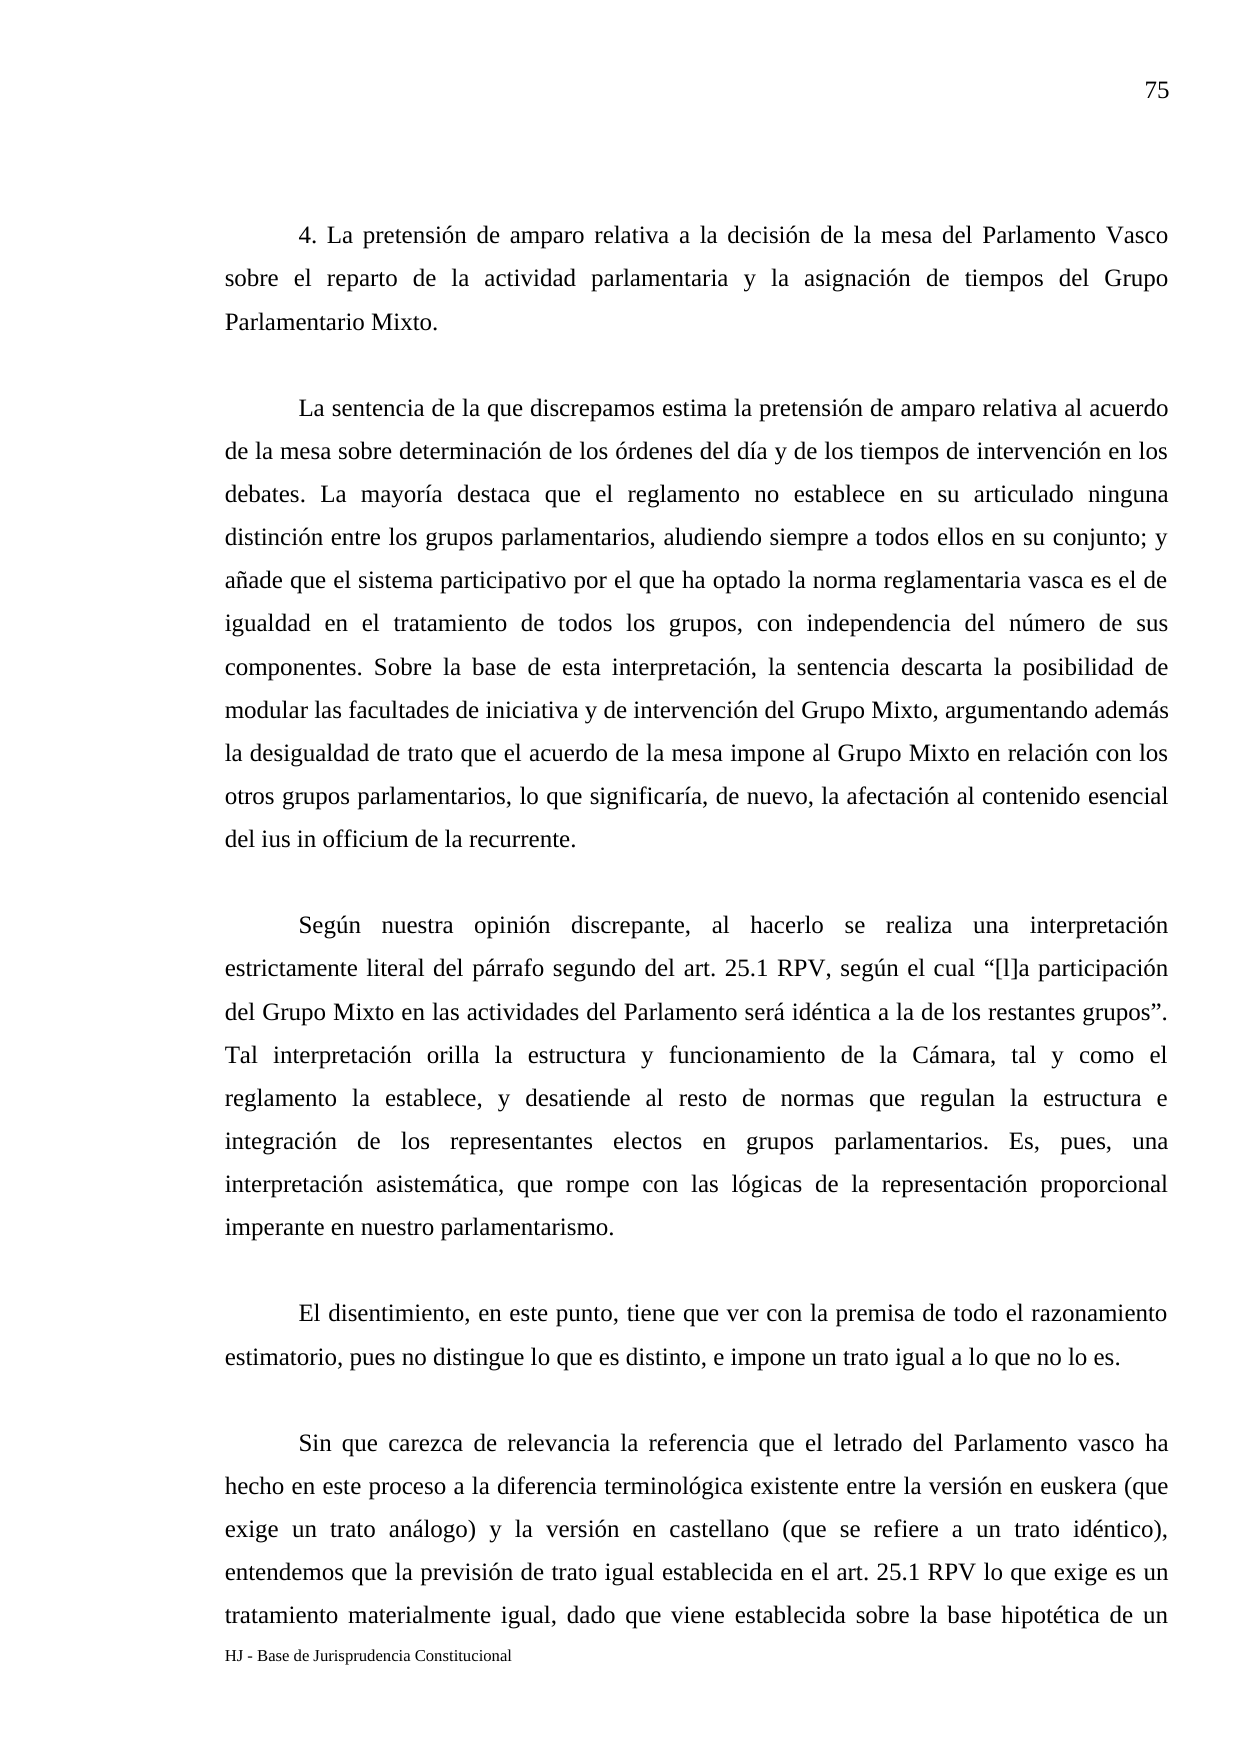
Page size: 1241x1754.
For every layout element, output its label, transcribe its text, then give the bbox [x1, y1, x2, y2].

text 4. La pretensión de amparo relativa a la decisión de la mesa del Parlamento Vasco sobre el reparto de la actividad parlamentaria y la asignación de tiempos del Grupo Parlamentario Mixto. [224, 220, 1169, 335]
text La sentencia de la que discrepamos estima la pretensión de amparo relativa al acuerdo de la mesa sobre determinación de los órdenes del día y de los tiempos de intervención en los debates. La mayoría destaca que el reglamento no establece en su articulado ninguna distinción entre los grupos parlamentarios, aludiendo siempre a todos ellos en su conjunto; y añade que el sistema participativo por el que ha optado la norma reglamentaria vasca es el de igualdad en el tratamiento de todos los grupos, con independencia del número de sus componentes. Sobre la base de esta interpretación, la sentencia descarta la posibilidad de modular las facultades de iniciativa y de intervención del Grupo Mixto, argumentando además la desigualdad de trato que el acuerdo de la mesa impone al Grupo Mixto en relación con los otros grupos parlamentarios, lo que significaría, de nuevo, la afectación al contenido esencial del ius in officium de la recurrente. [224, 393, 1169, 853]
text Según nuestra opinión discrepante, al hacerlo se realiza una interpretación estrictamente literal del párrafo segundo del art. 25.1 RPV, según el cual “[l]a participación del Grupo Mixto en las actividades del Parlamento será idéntica a la de los restantes grupos”. Tal interpretación orilla la estructura y funcionamiento de la Cámara, tal y como el reglamento la establece, y desatiende al resto de normas que regulan la estructura e integración de los representantes electos en grupos parlamentarios. Es, pues, una interpretación asistemática, que rompe con las lógicas de la representación proporcional imperante en nuestro parlamentarismo. [224, 910, 1169, 1241]
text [224, 1428, 1169, 1629]
text El disentimiento, en este punto, tiene que ver con la premisa de todo el razonamiento estimatorio, pues no distingue lo que es distinto, e impone un trato igual a lo que no lo es. [224, 1298, 1169, 1370]
